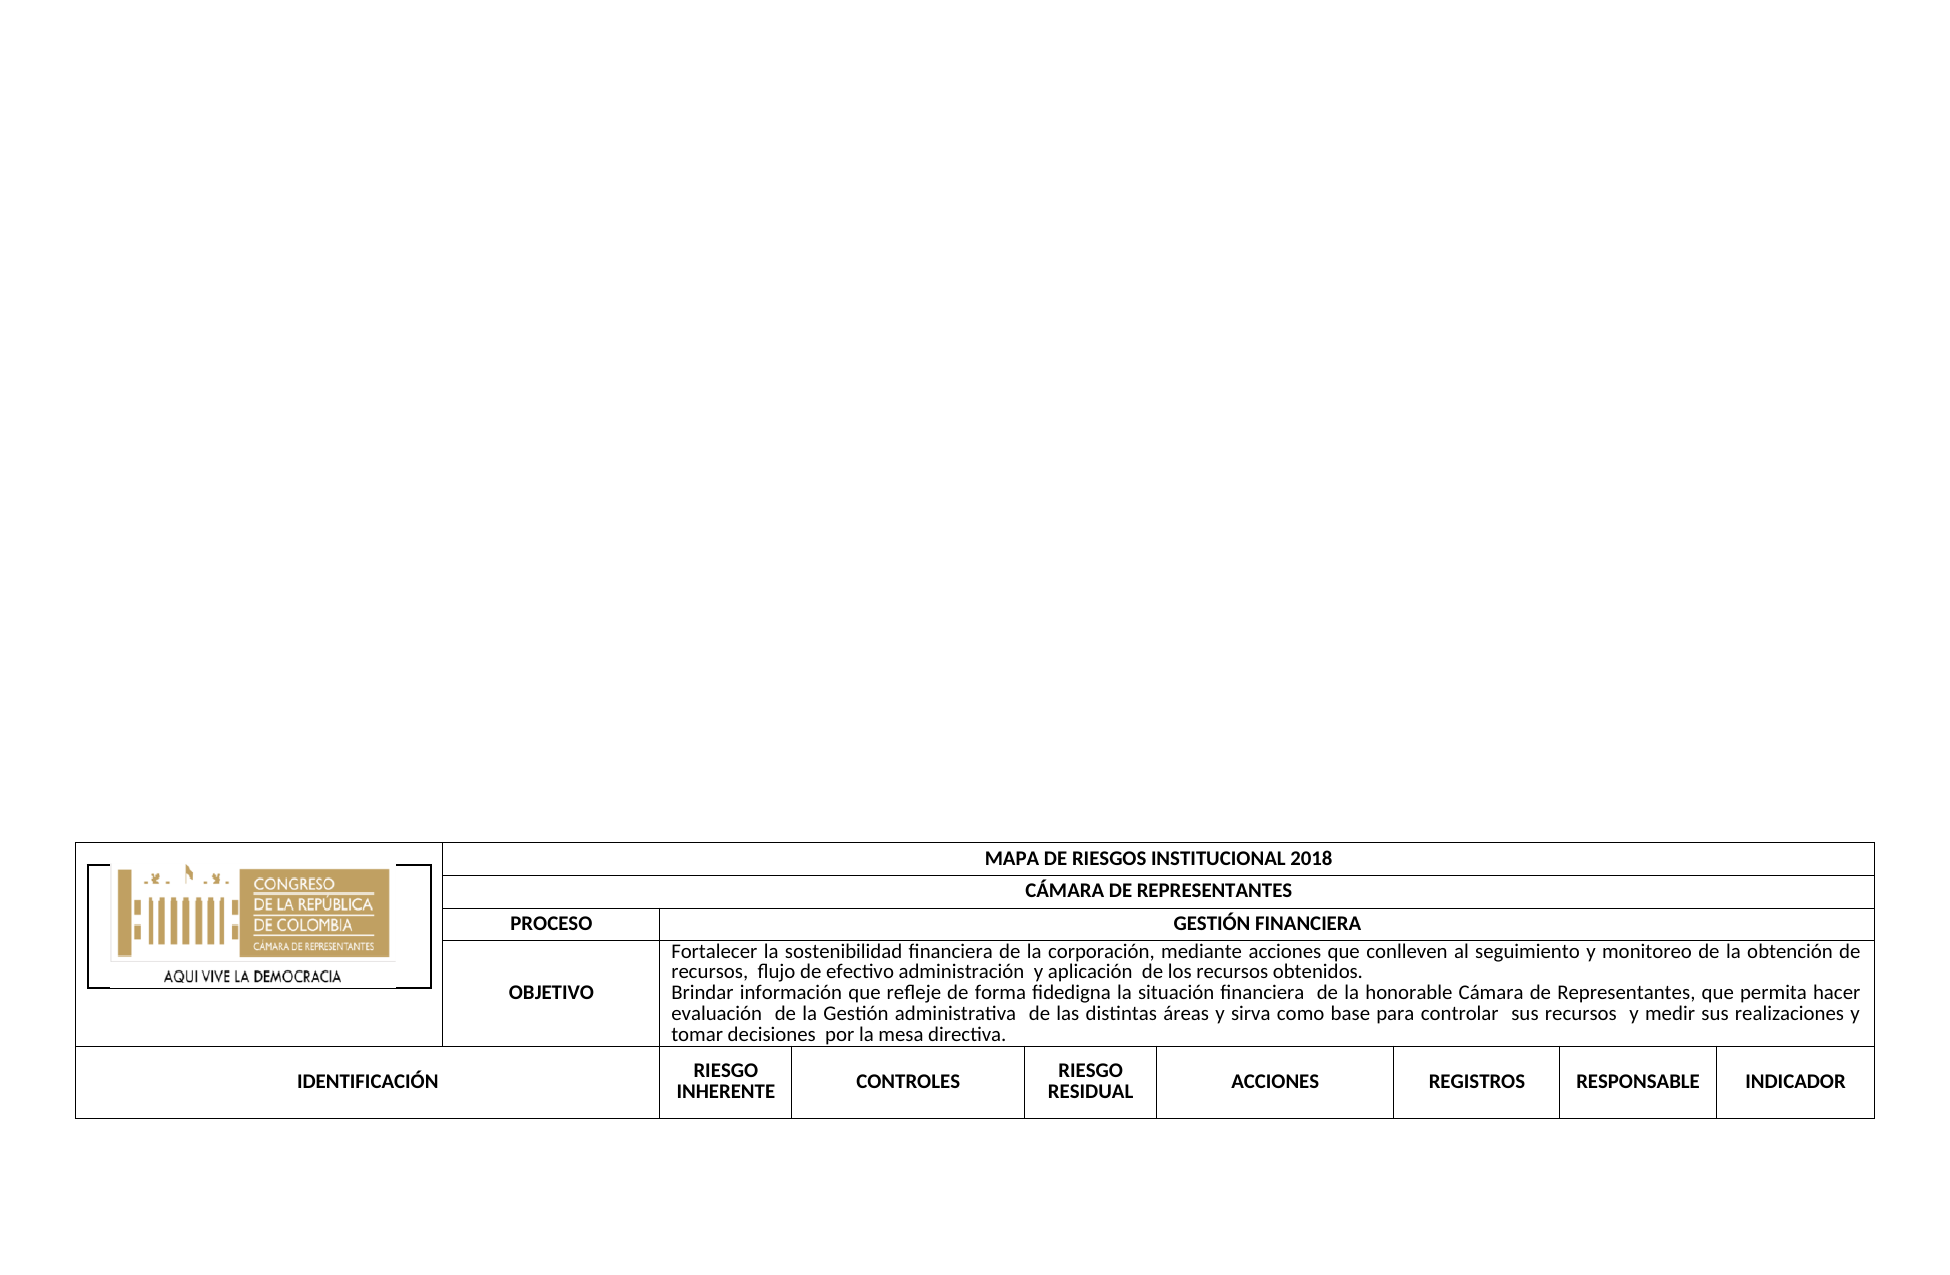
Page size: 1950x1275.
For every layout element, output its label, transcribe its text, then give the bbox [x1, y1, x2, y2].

picture [110, 863, 396, 988]
table_cell GESTIÓN FINANCIERA [660, 909, 1874, 940]
table_cell RIESGO INHERENTE [660, 1047, 791, 1117]
table_cell OBJETIVO [443, 941, 659, 1046]
table_cell REGISTROS [1394, 1047, 1559, 1117]
table_cell RESPONSABLE [1560, 1047, 1716, 1117]
table_cell ACCIONES [1157, 1047, 1393, 1117]
table_header [76, 843, 442, 1046]
table_cell Fortalecer la sostenibilidad financiera de la corporación, mediante acciones que conlleven al seguimiento y monitoreo de la obtención de recursos, flujo de efectivo administración y aplicación de los recursos obtenidos. Brindar información que refleje de forma fidedigna la situación financiera de la honorable Cámara de Representantes, que permita hacer evaluación de la Gestión administrativa de las distintas áreas y sirva como base para controlar sus recursos y medir sus realizaciones y tomar decisiones por la mesa directiva. [660, 941, 1874, 1046]
table_cell RIESGO RESIDUAL [1025, 1047, 1156, 1117]
table_cell IDENTIFICACIÓN [76, 1047, 659, 1117]
table_cell CÁMARA DE REPRESENTANTES [443, 876, 1874, 907]
table_cell INDICADOR [1717, 1047, 1874, 1117]
table_cell CONTROLES [792, 1047, 1024, 1117]
table_header MAPA DE RIESGOS INSTITUCIONAL 2018 [443, 843, 1874, 875]
table_cell PROCESO [443, 909, 659, 940]
